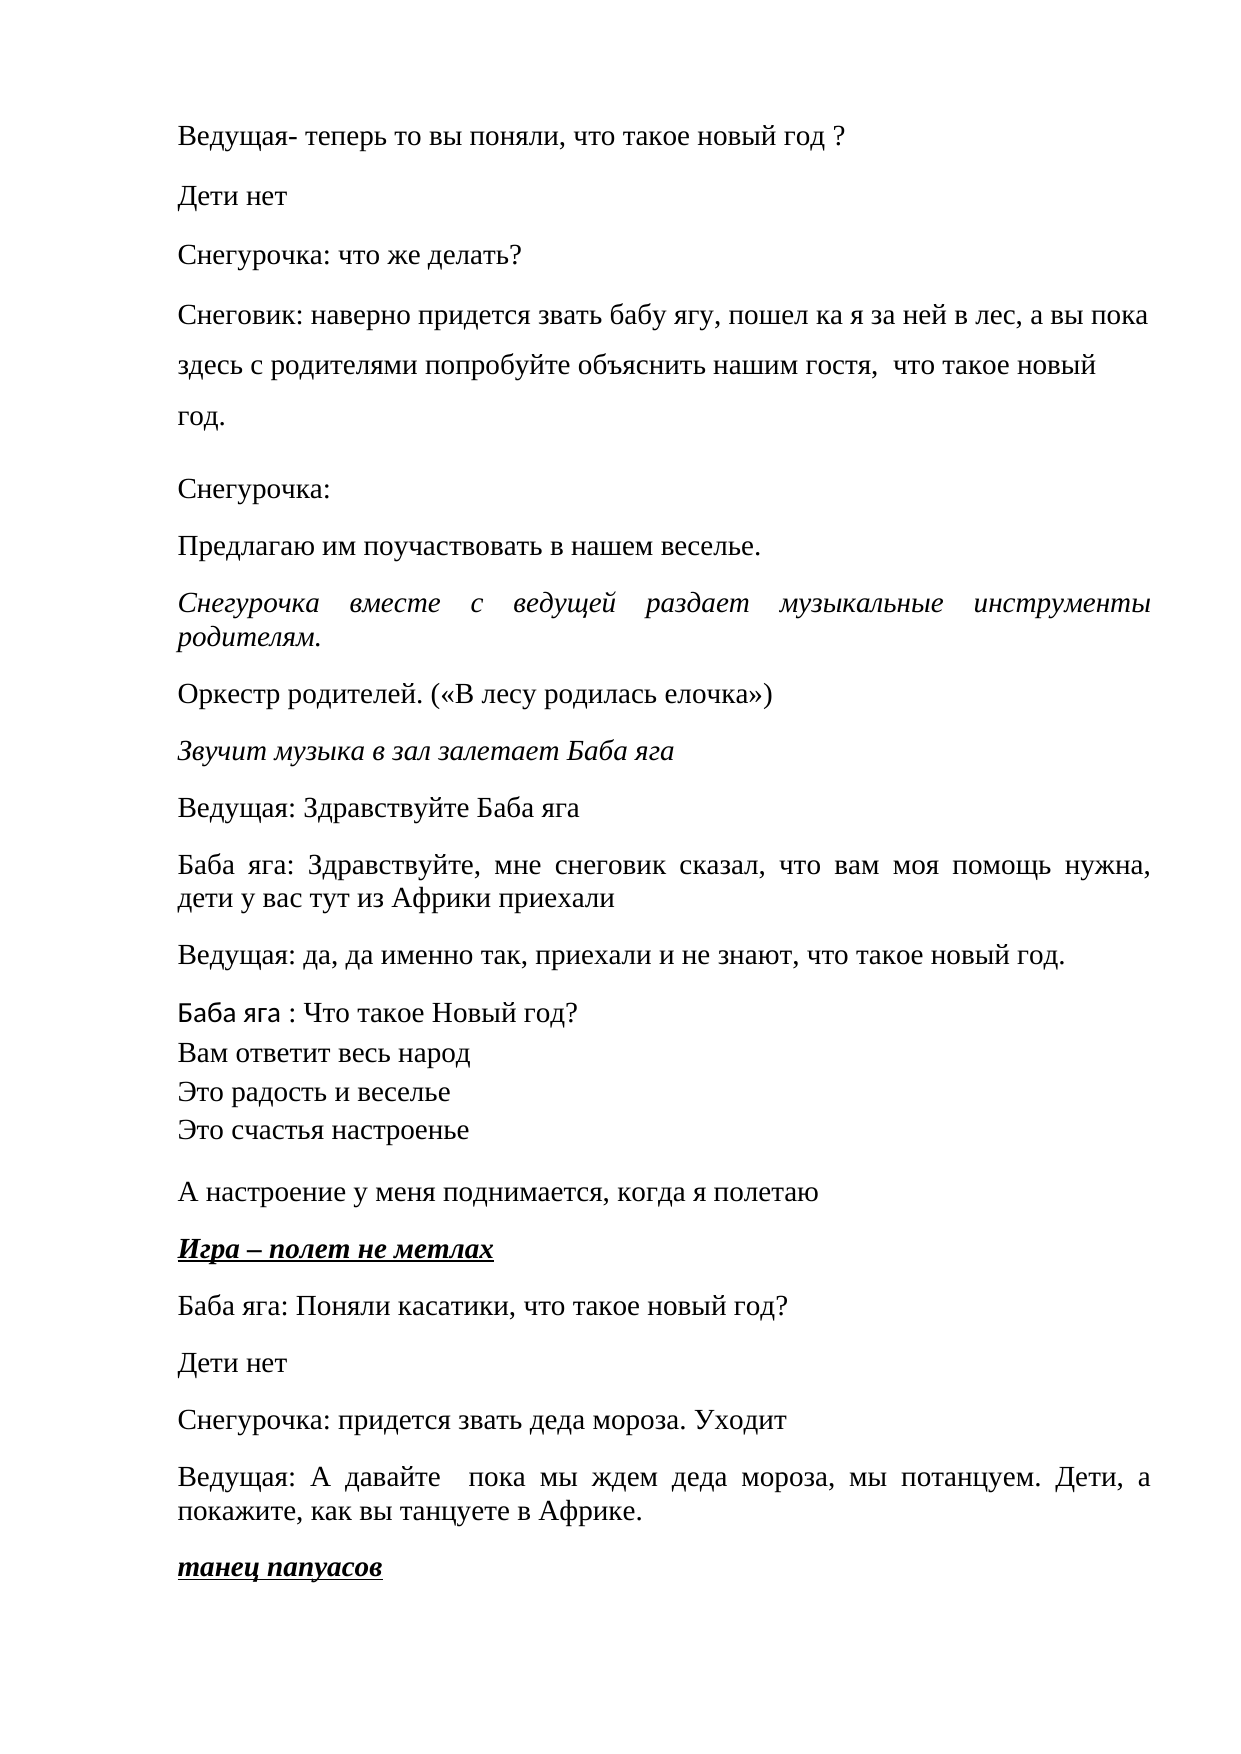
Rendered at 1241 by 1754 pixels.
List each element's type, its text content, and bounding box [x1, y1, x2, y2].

text А настроение у меня поднимается, когда я полетаю [177, 1174, 1152, 1208]
text Снегурочка: что же делать? [177, 237, 1152, 271]
text Ведущая: Здравствуйте Баба яга [177, 790, 1152, 823]
text Предлагаю им поучаствовать в нашем веселье. [177, 528, 1152, 562]
text танец папуасов [177, 1549, 1152, 1583]
text Снегурочка: придется звать деда мороза. Уходит [177, 1402, 1152, 1436]
text Снегурочка: [177, 472, 1152, 505]
text Баба яга: Поняли касатики, что такое новый год? [177, 1288, 1152, 1322]
text Ведущая- теперь то вы поняли, что такое новый год ? [177, 118, 1152, 152]
text Звучит музыка в зал залетает Баба яга [177, 733, 1152, 767]
text Игра – полет не метлах [177, 1231, 1152, 1265]
text Снегурочка вместе с ведущей раздает музыкальные инструменты родителям. [177, 586, 1152, 653]
text Снеговик: наверно придется звать бабу ягу, пошел ка я за ней в лес, а вы пока здесь с родителями попробуйте объяснить нашим гостя, что такое новый год. [177, 297, 1152, 431]
text Баба яга: Здравствуйте, мне снеговик сказал, что вам моя помощь нужна, дети у вас тут из Африки приехали [177, 847, 1152, 914]
text Оркестр родителей. («В лесу родилась елочка») [177, 676, 1152, 709]
text Баба яга : Что такое Новый год? Вам ответит весь народ Это радость и веселье Это счастья настроенье [177, 994, 1152, 1146]
text Ведущая: А давайте пока мы ждем деда мороза, мы потанцуем. Дети, а покажите, как вы танцуете в Африке. [177, 1459, 1152, 1526]
text Ведущая: да, да именно так, приехали и не знают, что такое новый год. [177, 937, 1152, 971]
text Дети нет [177, 1345, 1152, 1379]
text Дети нет [177, 178, 1152, 211]
